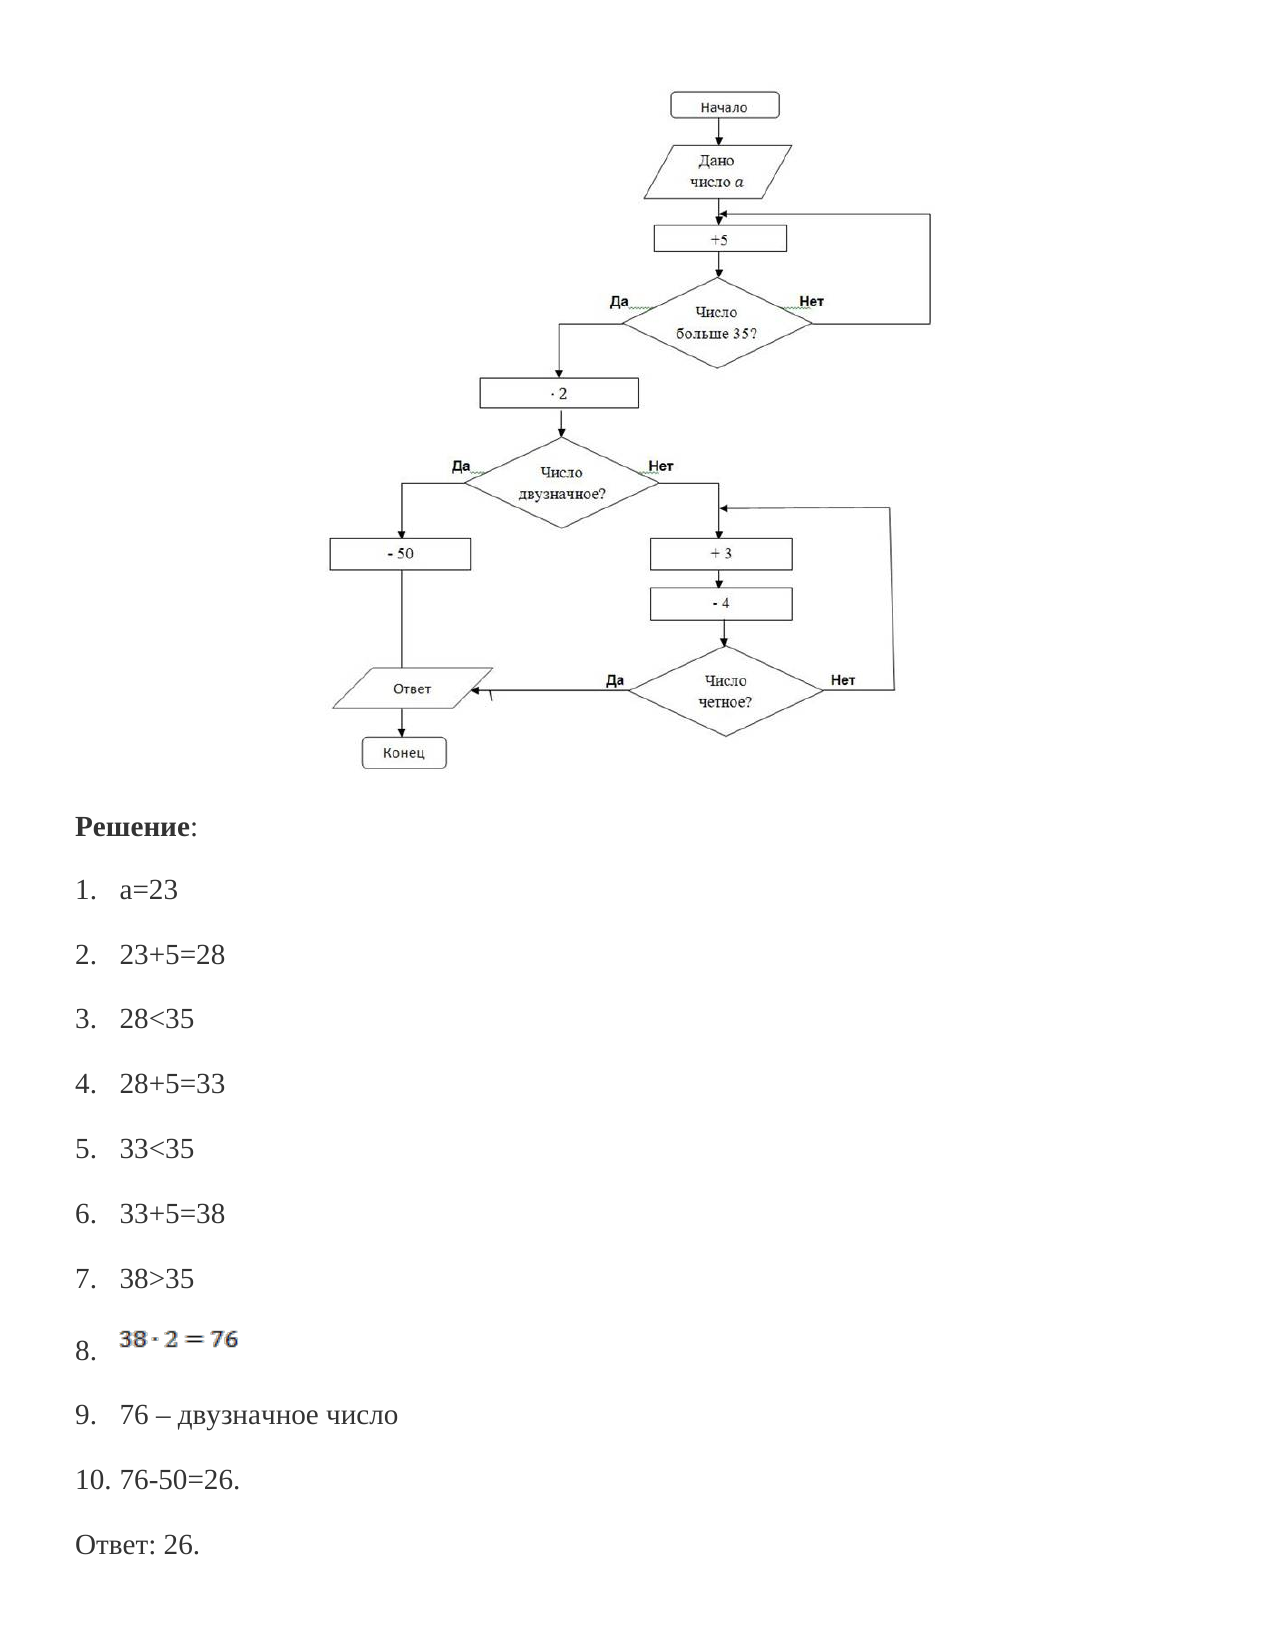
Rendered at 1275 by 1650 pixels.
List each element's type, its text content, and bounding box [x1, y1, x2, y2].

picture [325, 75, 951, 779]
list 33<35 [75, 1131, 1180, 1165]
picture [119, 1325, 239, 1360]
list 28+5=33 [75, 1066, 1180, 1100]
text Решение: [75, 809, 1200, 843]
list 33+5=38 [75, 1196, 1180, 1229]
list 76-50=26. [75, 1462, 1180, 1496]
list 28<35 [75, 1002, 1180, 1035]
list a=23 [75, 872, 1180, 906]
list 76 – двузначное число [75, 1397, 1180, 1431]
text Ответ: 26. [75, 1527, 1200, 1561]
list 23+5=28 [75, 937, 1180, 970]
list 38>35 [75, 1261, 1180, 1294]
